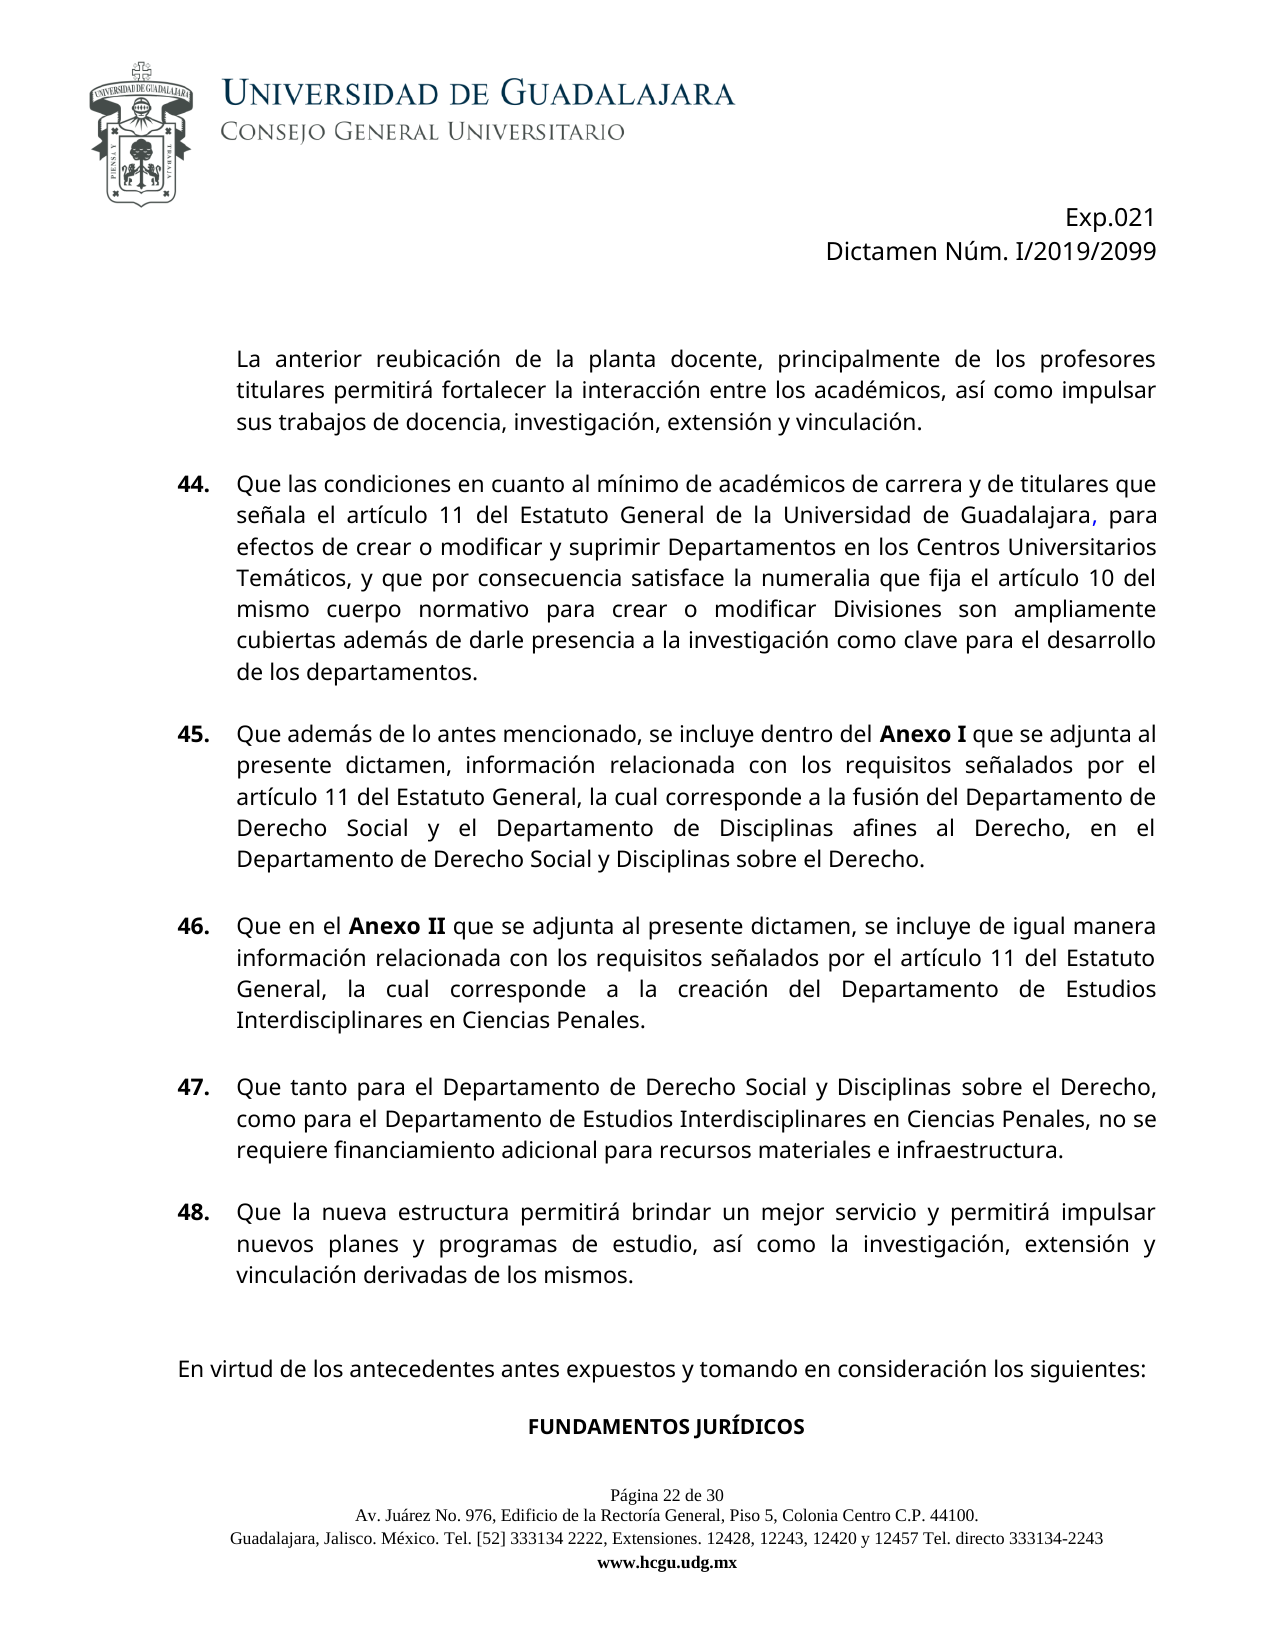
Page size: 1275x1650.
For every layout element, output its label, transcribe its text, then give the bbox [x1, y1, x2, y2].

list La anterior reubicación de la planta docente, principalmente de los profesores titulares permitirá fortalecer la interacción entre los académicos, así como impulsar sus trabajos de docencia, investigación, extensión y vinculación. [236, 343, 1158, 437]
list Que la nueva estructura permitirá brindar un mejor servicio y permitirá impulsar nuevos planes y programas de estudio, así como la investigación, extensión y vinculación derivadas de los mismos. [177, 1196, 1157, 1290]
picture [1, 1, 1274, 268]
text FUNDAMENTOS JURÍDICOS [177, 1412, 1155, 1441]
list Que tanto para el Departamento de Derecho Social y Disciplinas sobre el Derecho, como para el Departamento de Estudios Interdisciplinares en Ciencias Penales, no se requiere financiamiento adicional para recursos materiales e infraestructura. [177, 1071, 1157, 1165]
list Que en el Anexo II que se adjunta al presente dictamen, se incluye de igual manera información relacionada con los requisitos señalados por el artículo 11 del Estatuto General, la cual corresponde a la creación del Departamento de Estudios Interdisciplinares en Ciencias Penales. [177, 910, 1157, 1035]
text En virtud de los antecedentes antes expuestos y tomando en consideración los siguientes: [177, 1352, 1155, 1384]
list Que las condiciones en cuanto al mínimo de académicos de carrera y de titulares que señala el artículo 11 del Estatuto General de la Universidad de Guadalajara, para efectos de crear o modificar y suprimir Departamentos en los Centros Universitarios Temáticos, y que por consecuencia satisface la numeralia que fija el artículo 10 del mismo cuerpo normativo para crear o modificar Divisiones son ampliamente cubiertas además de darle presencia a la investigación como clave para el desarrollo de los departamentos. [177, 468, 1158, 687]
list Que además de lo antes mencionado, se incluye dentro del Anexo I que se adjunta al presente dictamen, información relacionada con los requisitos señalados por el artículo 11 del Estatuto General, la cual corresponde a la fusión del Departamento de Derecho Social y el Departamento de Disciplinas afines al Derecho, en el Departamento de Derecho Social y Disciplinas sobre el Derecho. [177, 718, 1157, 874]
